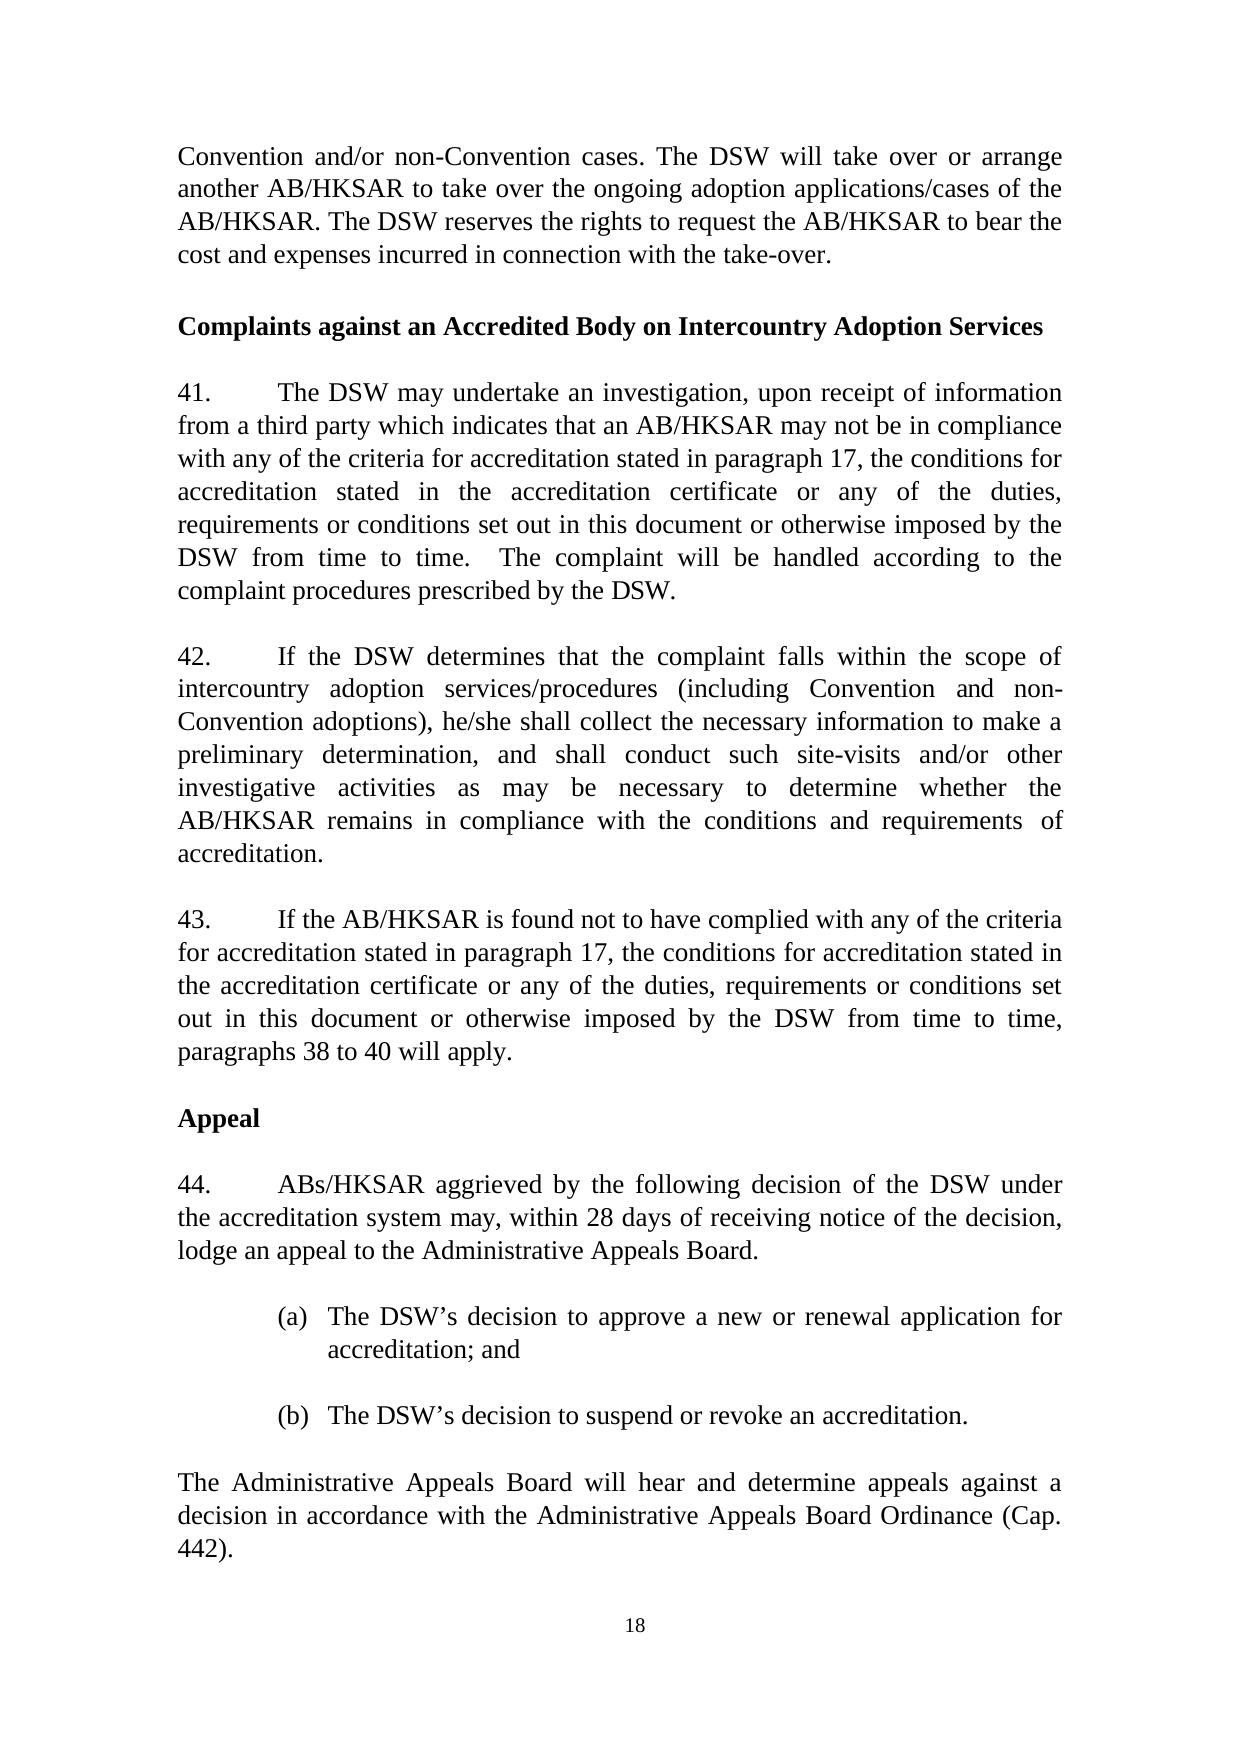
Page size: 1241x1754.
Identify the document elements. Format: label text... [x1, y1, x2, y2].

list If the AB/HKSAR is found not to have complied with any of the criteria for accreditation stated in paragraph 17, the conditions for accreditation stated in the accreditation certificate or any of the duties, requirements or conditions set out in this document or otherwise imposed by the DSW from time to time, paragraphs 38 to 40 will apply. [177, 903, 1063, 1066]
text The Administrative Appeals Board will hear and determine appeals against a decision in accordance with the Administrative Appeals Board Ordinance (Cap. 442). [177, 1466, 1063, 1563]
subtitle Appeal [177, 1102, 1176, 1133]
list If the DSW determines that the complaint falls within the scope of intercountry adoption services/procedures (including Convention and non-Convention adoptions), he/she shall collect the necessary information to make a preliminary determination, and shall conduct such site-visits and/or other investigative activities as may be necessary to determine whether the AB/HKSAR remains in compliance with the conditions and requirements of accreditation. [177, 639, 1063, 868]
subtitle Complaints against an Accredited Body on Intercountry Adoption Services [177, 311, 1176, 342]
list The DSW may undertake an investigation, upon receipt of information from a third party which indicates that an AB/HKSAR may not be in compliance with any of the criteria for accreditation stated in paragraph 17, the conditions for accreditation stated in the accreditation certificate or any of the duties, requirements or conditions set out in this document or otherwise imposed by the DSW from time to time. The complaint will be handled according to the complaint procedures prescribed by the DSW. [177, 376, 1063, 605]
list ABs/HKSAR aggrieved by the following decision of the DSW under the accreditation system may, within 28 days of receiving notice of the decision, lodge an appeal to the Administrative Appeals Board. [177, 1168, 1063, 1265]
list The DSW’s decision to approve a new or renewal application for accreditation; and [277, 1300, 1063, 1364]
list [177, 139, 1063, 269]
list The DSW’s decision to suspend or revoke an accreditation. [277, 1399, 1176, 1431]
